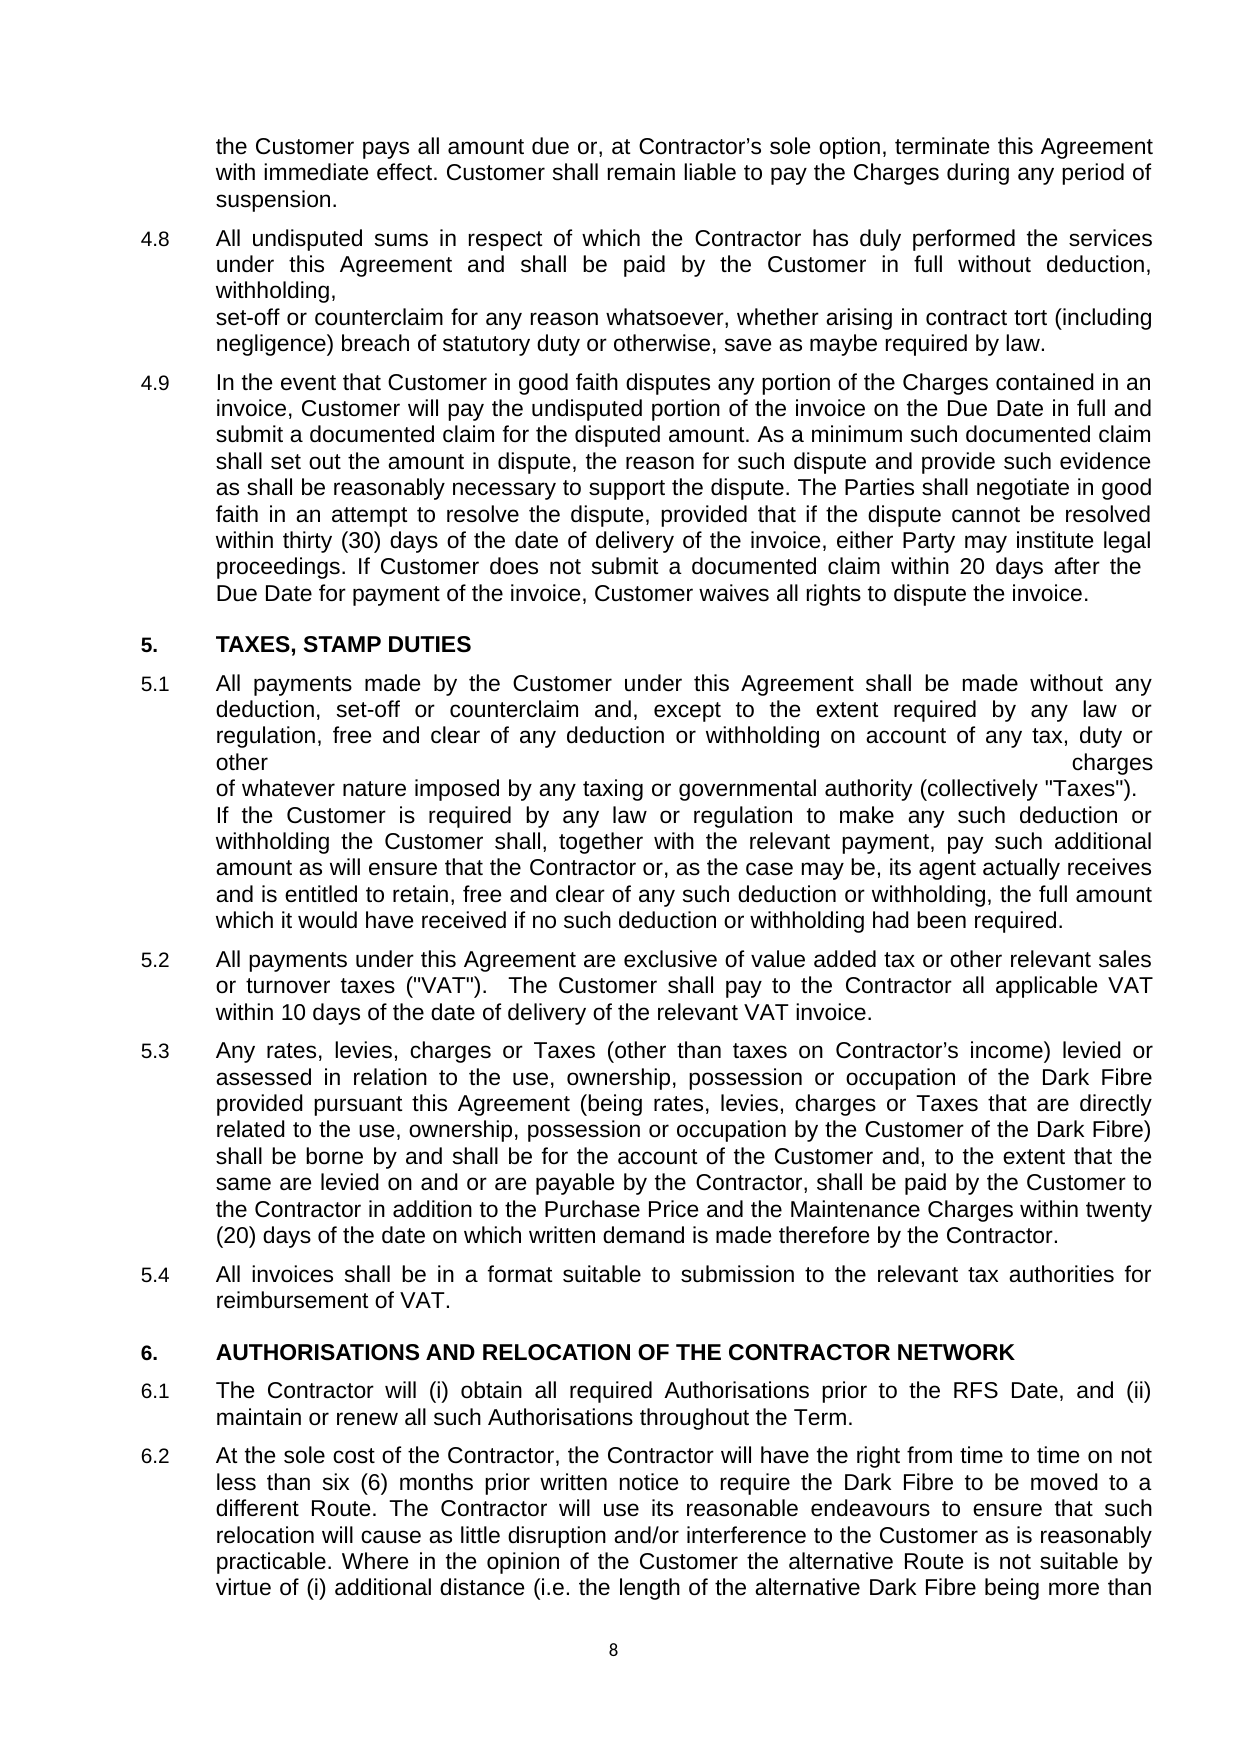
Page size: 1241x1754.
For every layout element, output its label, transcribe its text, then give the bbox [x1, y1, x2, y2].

subtitle In the event that Customer in good faith disputes any portion of the Charges contained in an invoice, Customer will pay the undisputed portion of the invoice on the Due Date in full and submit a documented claim for the disputed amount. As a minimum such documented claim shall set out the amount in dispute, the reason for such dispute and provide such evidence as shall be reasonably necessary to support the dispute. The Parties shall negotiate in good faith in an attempt to resolve the dispute, provided that if the dispute cannot be resolved within thirty (30) days of the date of delivery of the invoice, either Party may institute legal proceedings. If Customer does not submit a documented claim within 20 days after the Due Date for payment of the invoice, Customer waives all rights to dispute the invoice. [141, 369, 1153, 606]
subtitle The Contractor will (i) obtain all required Authorisations prior to the RFS Date, and (ii) maintain or renew all such Authorisations throughout the Term. [141, 1377, 1153, 1430]
subtitle All payments under this Agreement are exclusive of value added tax or other relevant sales or turnover taxes ("VAT"). The Customer shall pay to the Contractor all applicable VAT within 10 days of the date of delivery of the relevant VAT invoice. [141, 946, 1153, 1025]
subtitle All payments made by the Customer under this Agreement shall be made without any deduction, set-off or counterclaim and, except to the extent required by any law or regulation, free and clear of any deduction or withholding on account of any tax, duty or other charges of whatever nature imposed by any taxing or governmental authority (collectively "Taxes"). If the Customer is required by any law or regulation to make any such deduction or withholding the Customer shall, together with the relevant payment, pay such additional amount as will ensure that the Contractor or, as the case may be, its agent actually receives and is entitled to retain, free and clear of any such deduction or withholding, the full amount which it would have received if no such deduction or withholding had been required. [141, 670, 1153, 933]
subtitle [141, 133, 1153, 212]
subtitle All undisputed sums in respect of which the Contractor has duly performed the services under this Agreement and shall be paid by the Customer in full without deduction, withholding, set-off or counterclaim for any reason whatsoever, whether arising in contract tort (including negligence) breach of statutory duty or otherwise, save as maybe required by law. [141, 224, 1153, 356]
subtitle All invoices shall be in a format suitable to submission to the relevant tax authorities for reimbursement of VAT. [141, 1261, 1153, 1313]
subtitle TAXES, STAMP DUTIES [141, 631, 1153, 657]
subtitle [141, 1442, 1153, 1601]
subtitle AUTHORISATIONS AND RELOCATION OF THE CONTRACTOR NETWORK [141, 1338, 1153, 1365]
subtitle Any rates, levies, charges or Taxes (other than taxes on Contractor’s income) levied or assessed in relation to the use, ownership, possession or occupation of the Dark Fibre provided pursuant this Agreement (being rates, levies, charges or Taxes that are directly related to the use, ownership, possession or occupation by the Customer of the Dark Fibre) shall be borne by and shall be for the account of the Customer and, to the extent that the same are levied on and or are payable by the Contractor, shall be paid by the Customer to the Contractor in addition to the Purchase Price and the Maintenance Charges within twenty (20) days of the date on which written demand is made therefore by the Contractor. [141, 1037, 1153, 1248]
